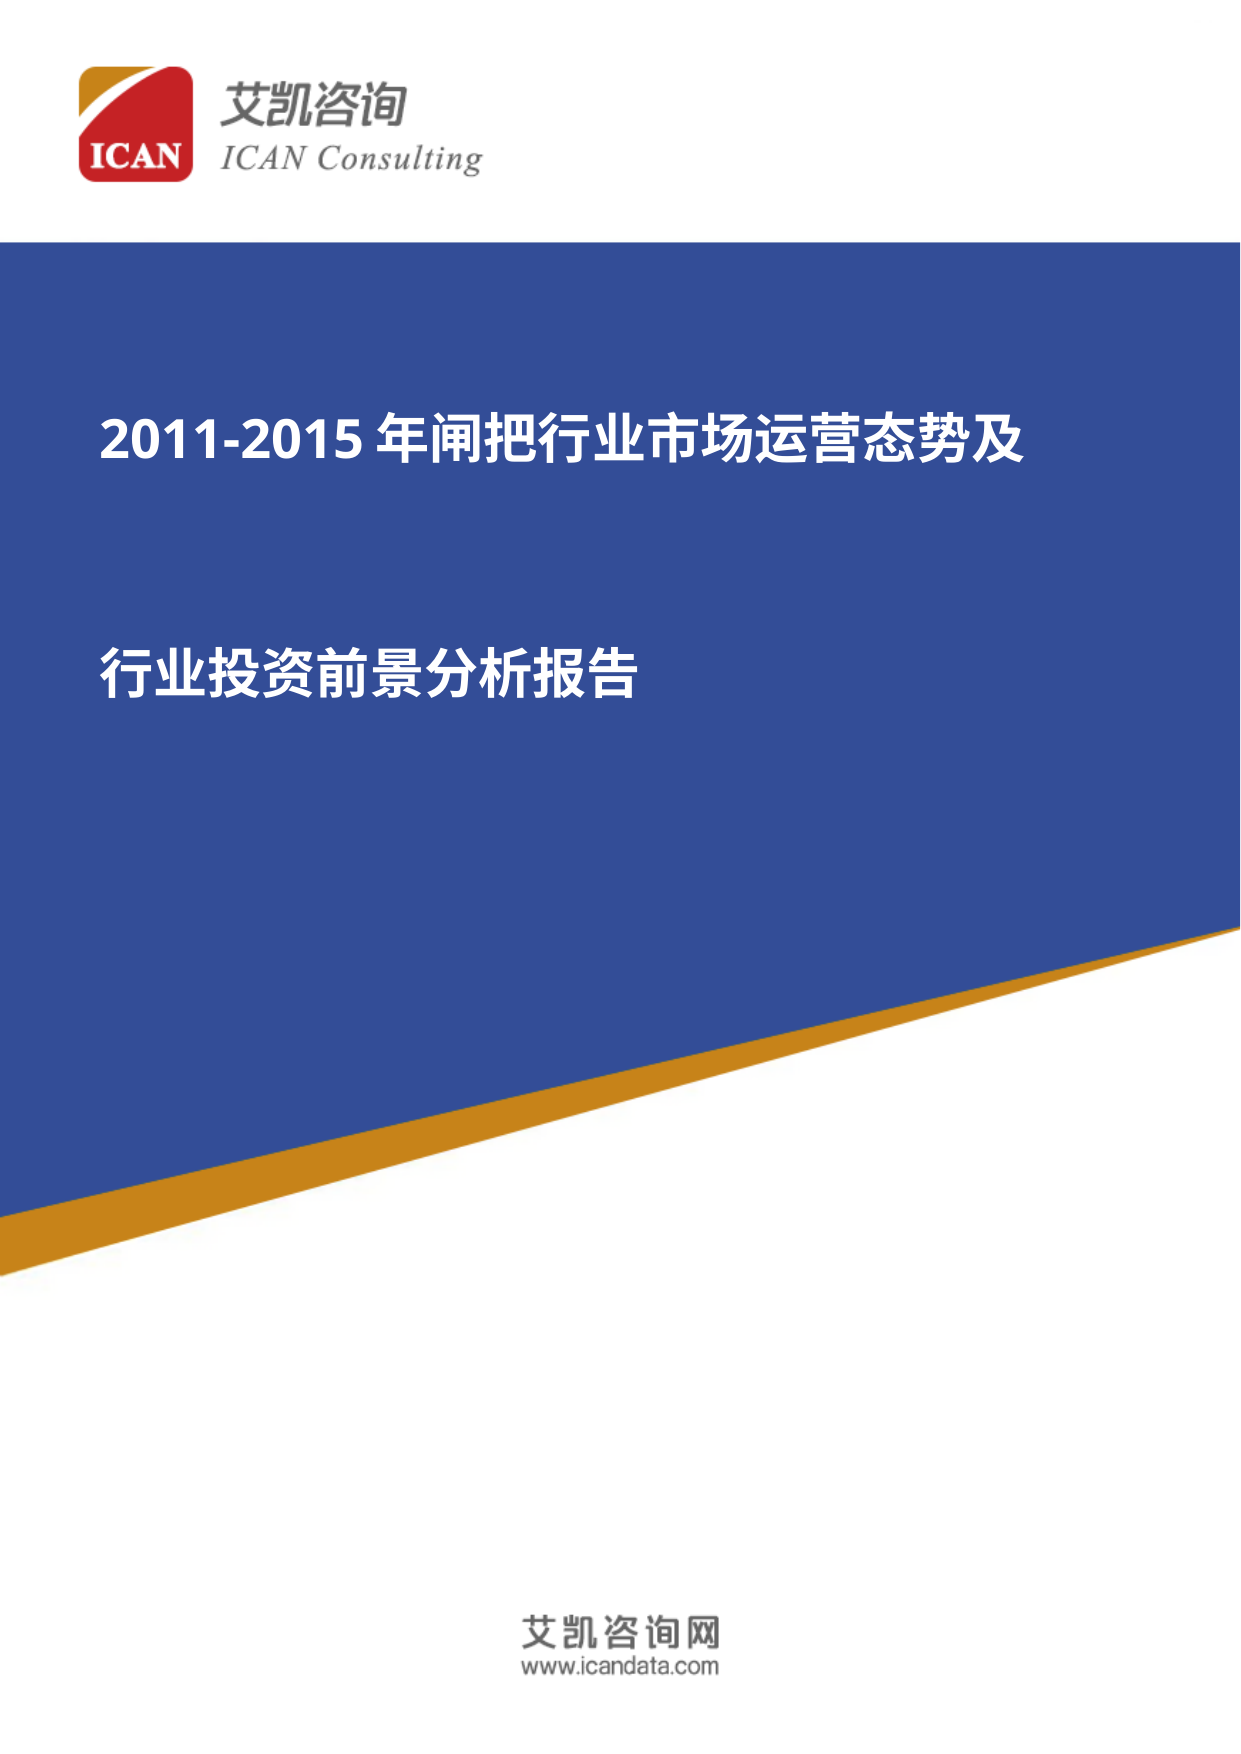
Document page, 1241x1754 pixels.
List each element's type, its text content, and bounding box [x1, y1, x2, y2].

subtitle 2011-2015年闸把行业市场运营态势及行业投资前景分析报告 [99, 386, 1053, 718]
picture [0, 5, 1241, 1754]
